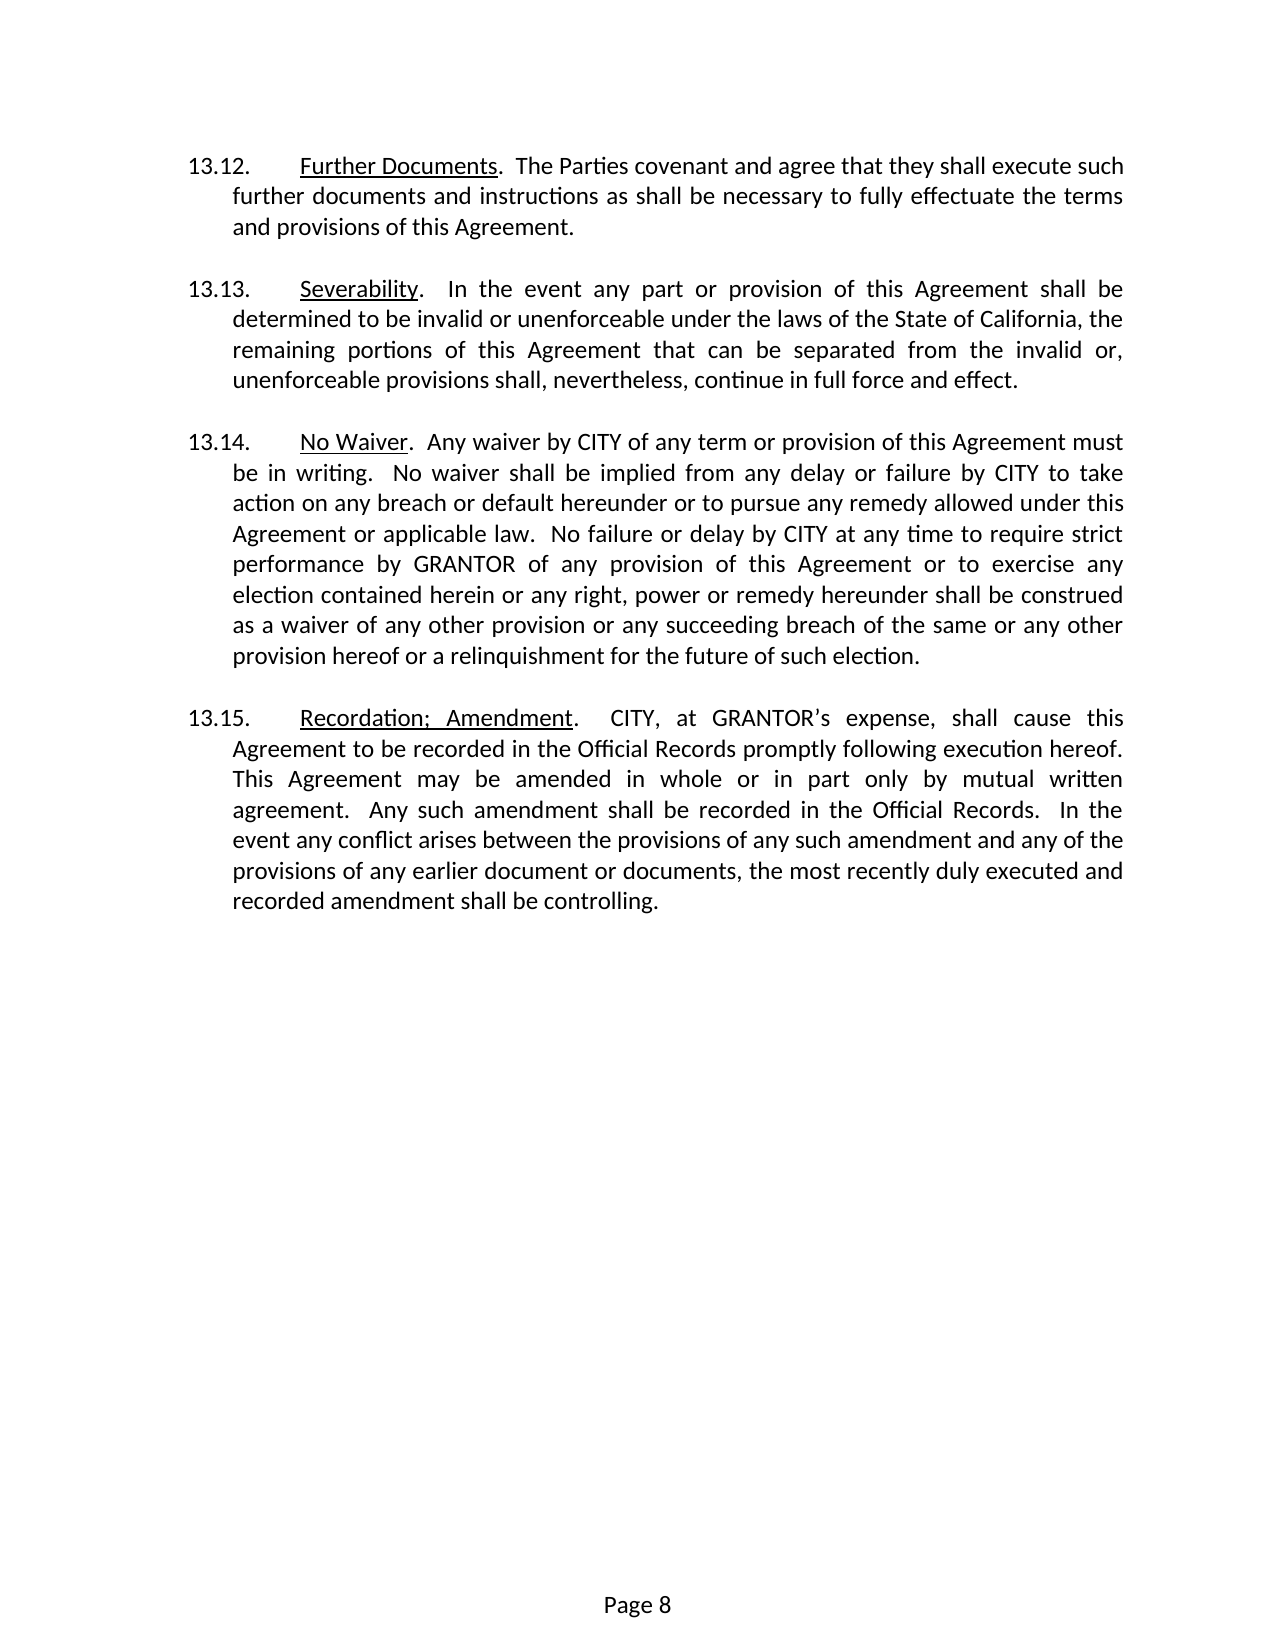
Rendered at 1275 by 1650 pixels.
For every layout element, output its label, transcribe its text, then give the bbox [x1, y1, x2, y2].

list No Waiver. Any waiver by CITY of any term or provision of this Agreement must be in writing. No waiver shall be implied from any delay or failure by CITY to take action on any breach or default hereunder or to pursue any remedy allowed under this Agreement or applicable law. No failure or delay by CITY at any time to require strict performance by GRANTOR of any provision of this Agreement or to exercise any election contained herein or any right, power or remedy hereunder shall be construed as a waiver of any other provision or any succeeding breach of the same or any other provision hereof or a relinquishment for the future of such election. [187, 427, 1125, 671]
list Further Documents. The Parties covenant and agree that they shall execute such further documents and instructions as shall be necessary to fully effectuate the terms and provisions of this Agreement. [187, 150, 1125, 242]
list Recordation; Amendment. CITY, at GRANTOR’s expense, shall cause this Agreement to be recorded in the Official Records promptly following execution hereof. This Agreement may be amended in whole or in part only by mutual written agreement. Any such amendment shall be recorded in the Official Records. In the event any conflict arises between the provisions of any such amendment and any of the provisions of any earlier document or documents, the most recently duly executed and recorded amendment shall be controlling. [187, 702, 1125, 916]
list Severability. In the event any part or provision of this Agreement shall be determined to be invalid or unenforceable under the laws of the State of California, the remaining portions of this Agreement that can be separated from the invalid or, unenforceable provisions shall, nevertheless, continue in full force and effect. [187, 273, 1125, 395]
